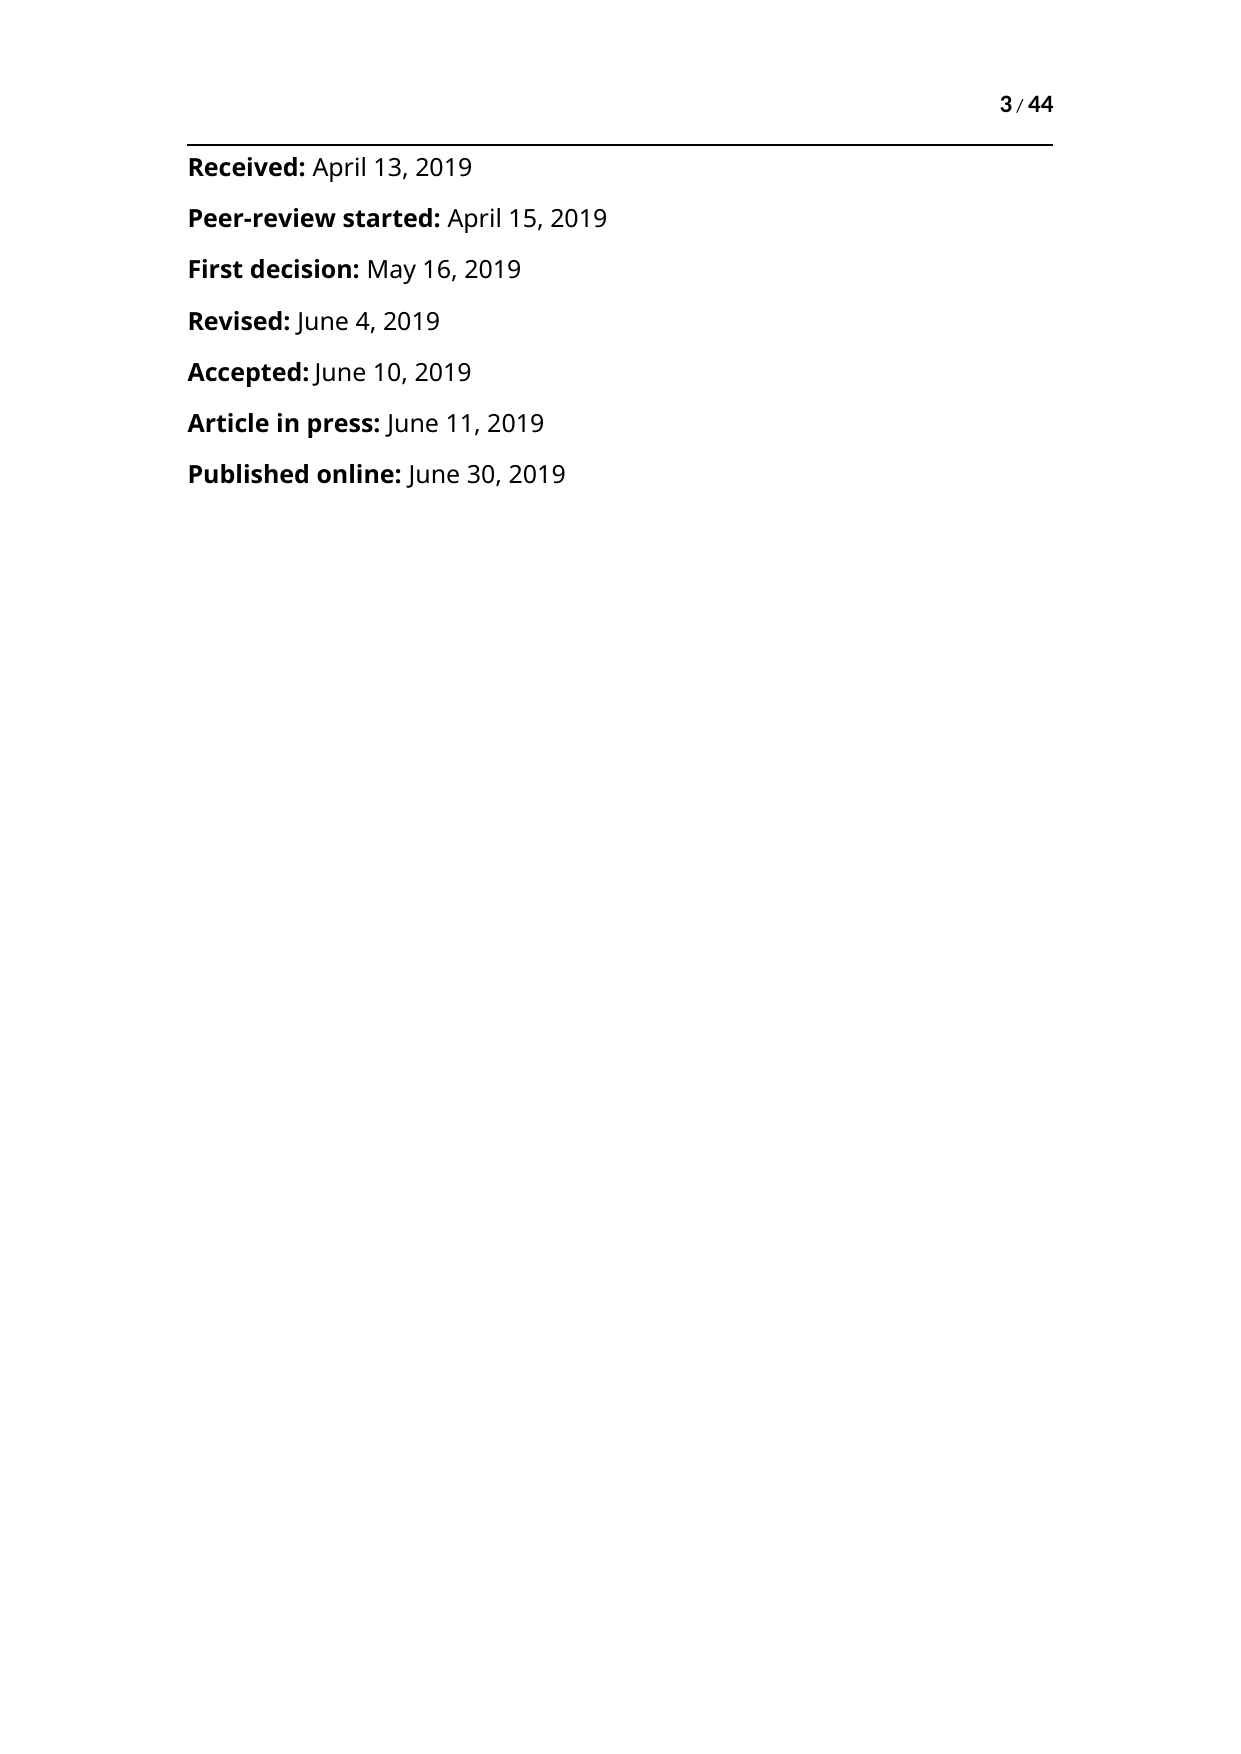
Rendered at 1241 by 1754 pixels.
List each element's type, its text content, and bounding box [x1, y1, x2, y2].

text Article in press: June 11, 2019 [187, 405, 1053, 439]
text Revised: June 4, 2019 [187, 303, 1053, 337]
text Peer-review started: April 15, 2019 [187, 201, 1053, 235]
text Published online: June 30, 2019 [187, 456, 1053, 490]
text Accepted: June 10, 2019 [187, 354, 1053, 388]
text Received: April 13, 2019 [187, 150, 1053, 184]
text First decision: May 16, 2019 [187, 252, 1053, 286]
